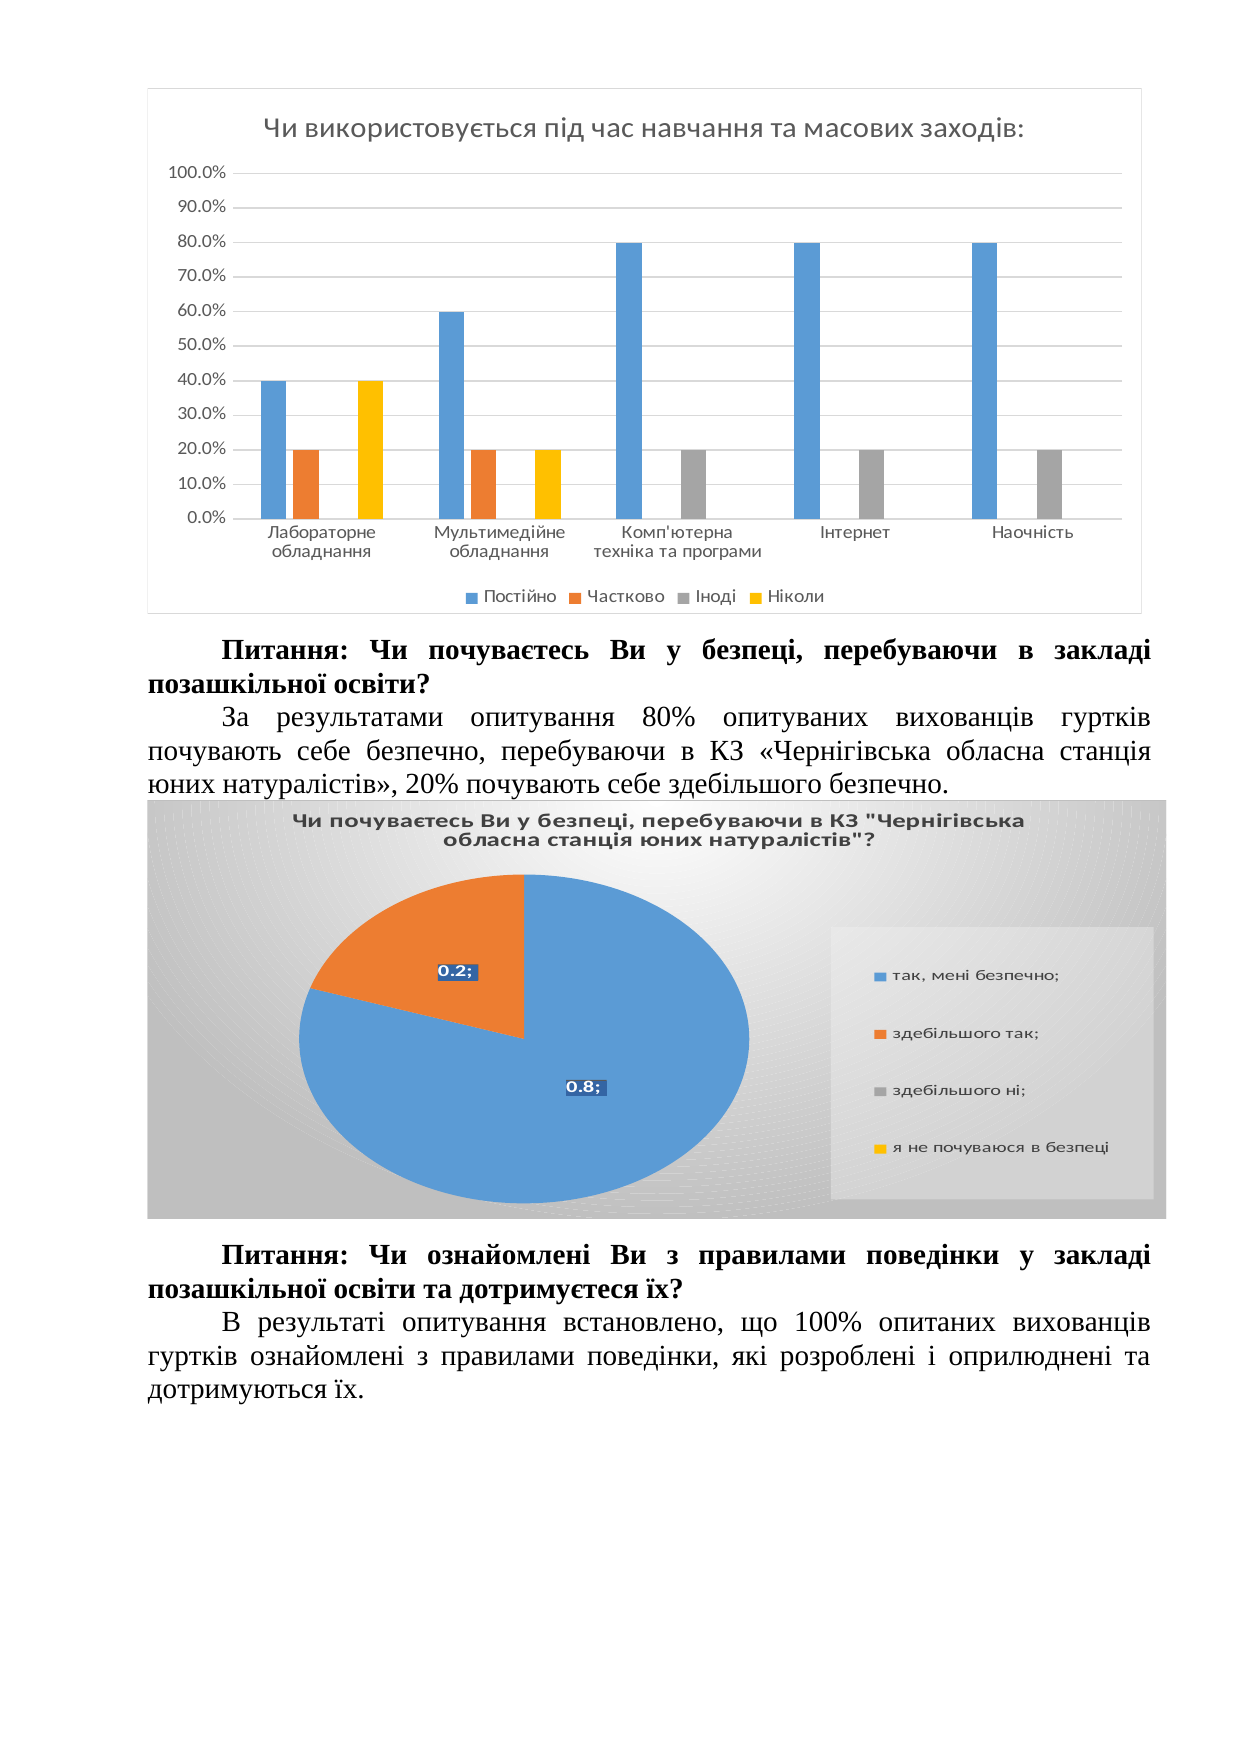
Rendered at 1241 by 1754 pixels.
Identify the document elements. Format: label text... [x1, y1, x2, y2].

text В результаті опитування встановлено, що 100% опитаних вихованців гуртків ознайомлені з правилами поведінки, які розроблені і оприлюднені та дотримуються їх. [148, 1304, 1152, 1405]
text Питання: Чи почуваєтесь Ви у безпеці, перебуваючи в закладі позашкільної освіти? [148, 632, 1152, 699]
text За результатами опитування 80% опитуваних вихованців гуртків почувають себе безпечно, перебуваючи в КЗ «Чернігівська обласна станція юних натуралістів», 20% почувають себе здебільшого безпечно. [148, 699, 1152, 800]
text Питання: Чи ознайомлені Ви з правилами поведінки у закладі позашкільної освіти та дотримуєтеся їх? [148, 1237, 1152, 1304]
